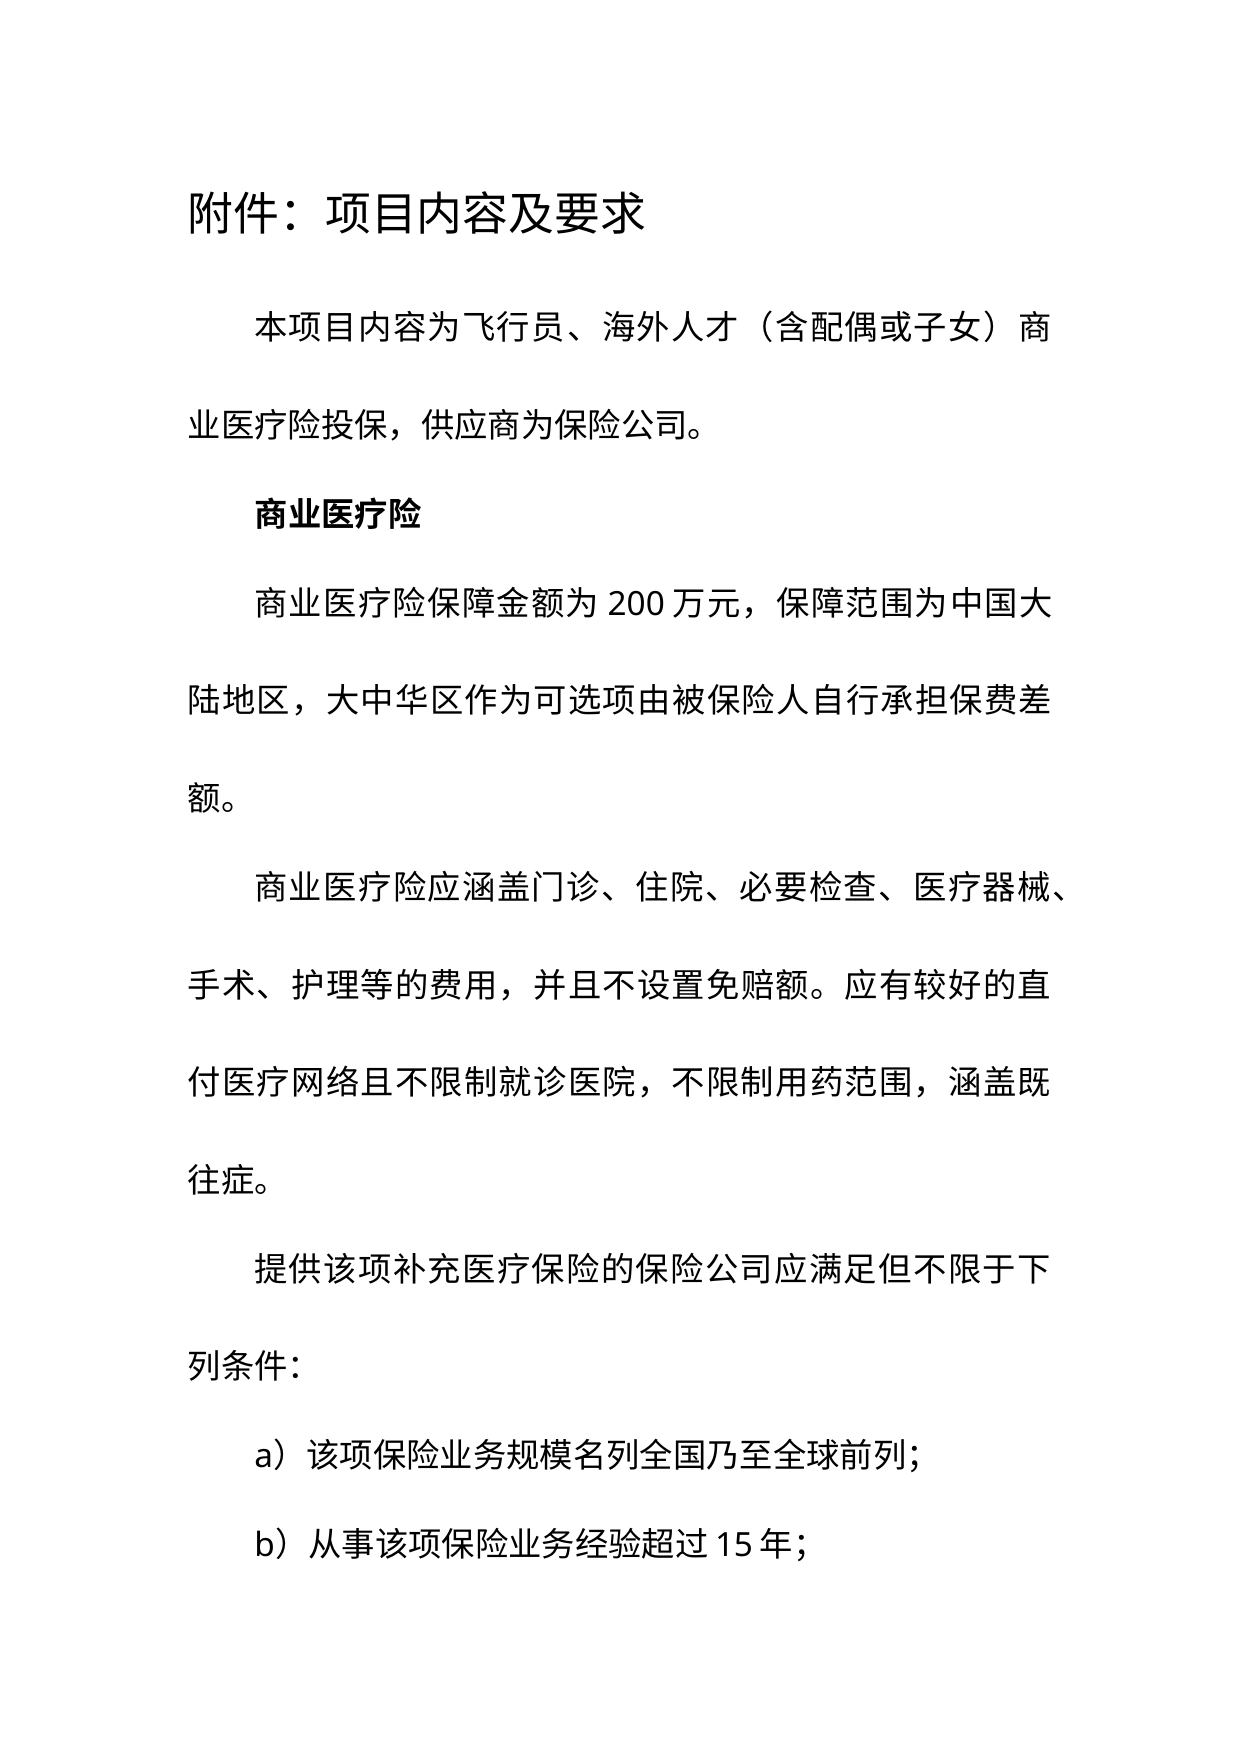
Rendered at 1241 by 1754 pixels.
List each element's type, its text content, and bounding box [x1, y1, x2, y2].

text b）从事该项保险业务经验超过15年； [187, 1510, 1053, 1575]
text 商业医疗险应涵盖门诊、住院、必要检查、医疗器械、手术、护理等的费用，并且不设置免赔额。应有较好的直付医疗网络且不限制就诊医院，不限制用药范围，涵盖既往症。 [187, 852, 1053, 1210]
text 附件：项目内容及要求 [187, 162, 1053, 259]
text a）该项保险业务规模名列全国乃至全球前列； [187, 1421, 1053, 1486]
text 商业医疗险保障金额为200万元，保障范围为中国大陆地区，大中华区作为可选项由被保险人自行承担保费差额。 [187, 568, 1053, 828]
text 本项目内容为飞行员、海外人才（含配偶或子女）商业医疗险投保，供应商为保险公司。 [187, 293, 1053, 455]
text 提供该项补充医疗保险的保险公司应满足但不限于下列条件： [187, 1234, 1053, 1397]
list 商业医疗险 [187, 479, 1053, 544]
